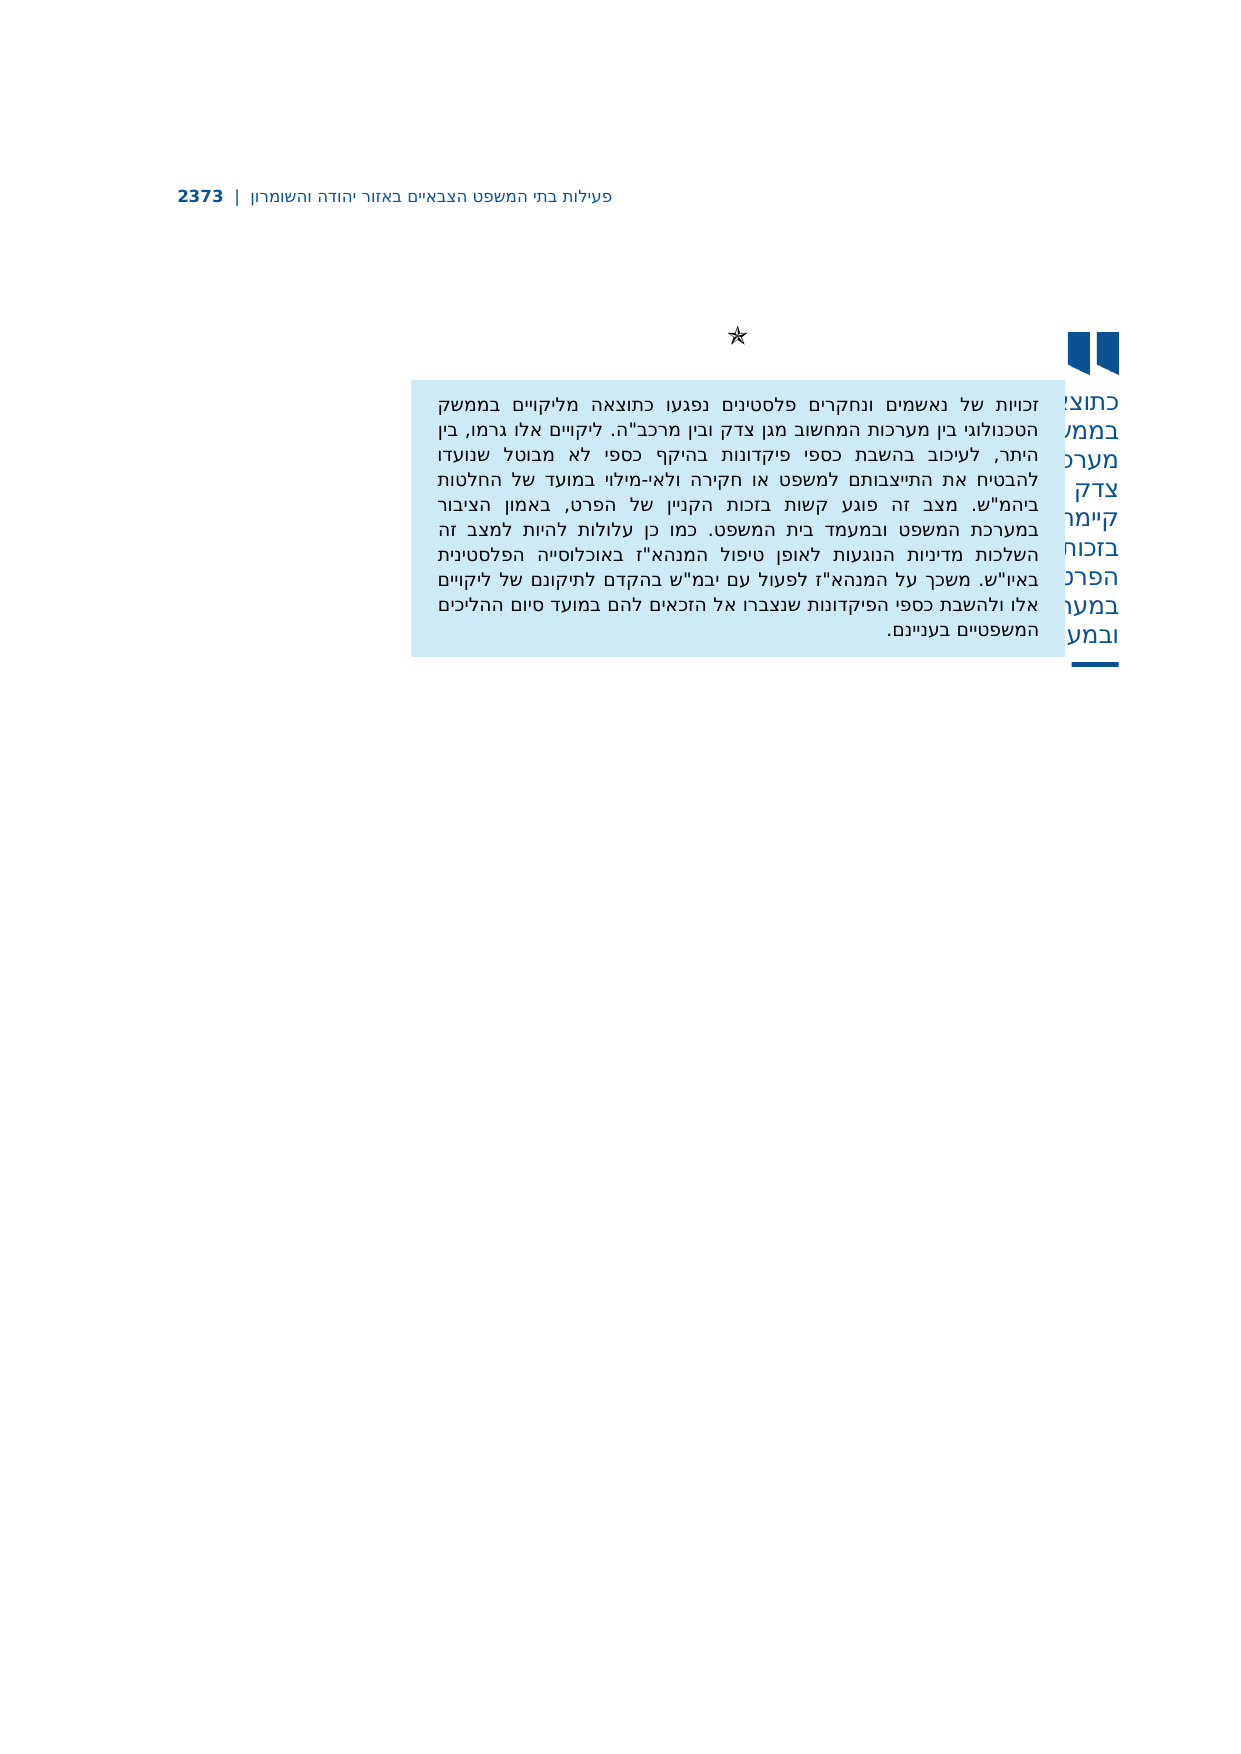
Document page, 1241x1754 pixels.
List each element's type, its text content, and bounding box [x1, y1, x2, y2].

picture [1071, 662, 1119, 667]
picture [1067, 332, 1119, 375]
text זכויות של נאשמים ונחקרים פלסטינים נפגעו כתוצאה מליקויים בממשק הטכנולוגי בין מערכות המחשוב מגן צדק ובין מרכב"ה. ליקויים אלו גרמו, בין היתר, לעיכוב בהשבת כספי פיקדונות בהיקף כספי לא מבוטל שנועדו להבטיח את התייצבותם למשפט או חקירה ולאי-מילוי במועד של החלטות ביהמ"ש. מצב זה פוגע קשות בזכות הקניין של הפרט, באמון הציבור במערכת המשפט ובמעמד בית המשפט. כמו כן עלולות להיות למצב זה השלכות מדיניות הנוגעות לאופן טיפול המנהא"ז באוכלוסייה הפלסטינית באיו"ש. משכך על המנהא"ז לפעול עם יבמ"ש בהקדם לתיקונם של ליקויים אלו ולהשבת כספי הפיקדונות שנצברו אל הזכאים להם במועד סיום ההליכים המשפטיים בעניינם. [414, 383, 1062, 654]
